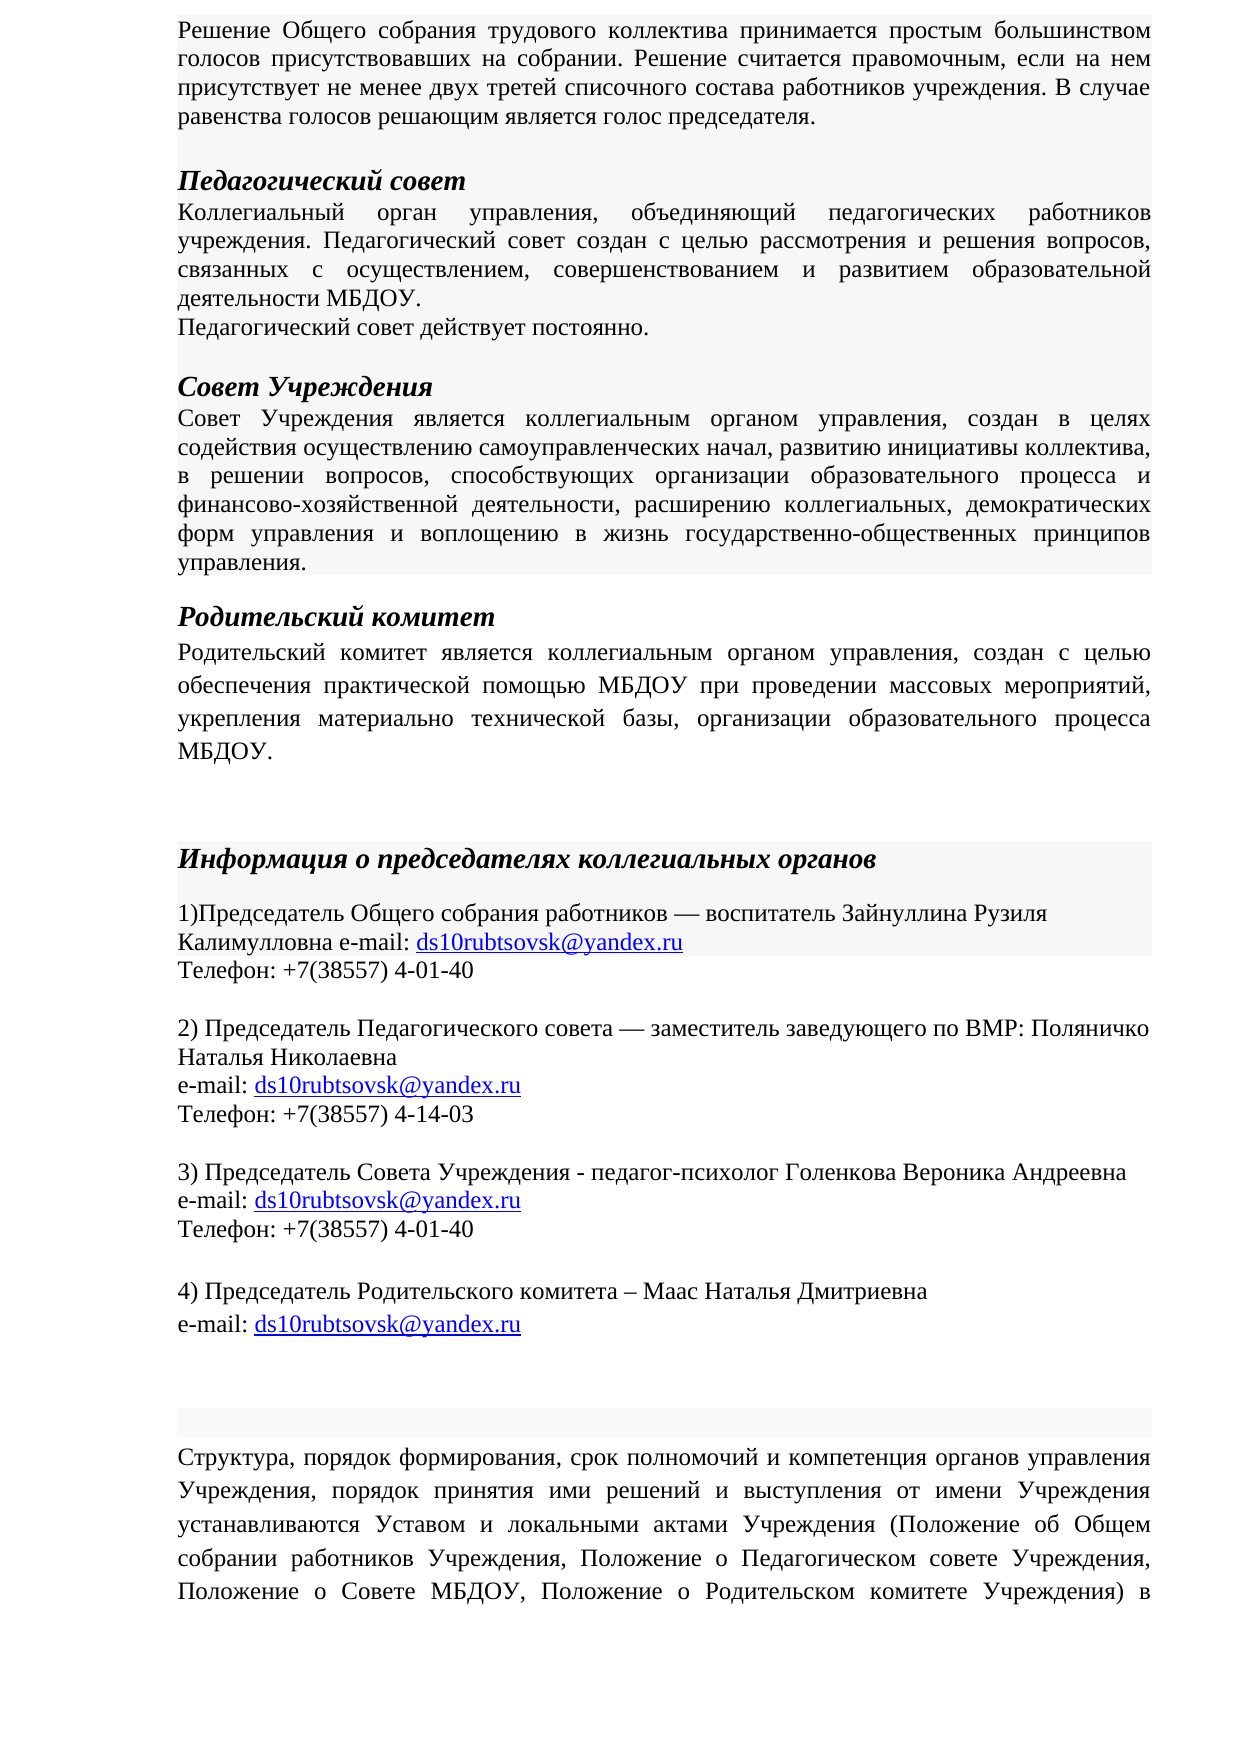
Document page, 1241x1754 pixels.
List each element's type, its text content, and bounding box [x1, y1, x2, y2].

text Телефон: +7(38557) 4-01-40 [177, 1214, 1152, 1243]
text Педагогический совет [177, 163, 1152, 197]
text 3) Председатель Совета Учреждения - педагог-психолог Голенкова Вероника Андреевна e-mail: ds10rubtsovsk@yandex.ru [177, 1157, 1152, 1214]
text Педагогический совет действует постоянно. [177, 312, 1152, 341]
text Совет Учреждения является коллегиальным органом управления, создан в целях содействия осуществлению самоуправленческих начал, развитию инициативы коллектива, в решении вопросов, способствующих организации образовательного процесса и финансово-хозяйственной деятельности, расширению коллегиальных, демократических форм управления и воплощению в жизнь государственно-общественных принципов управления. [177, 403, 1152, 575]
text e-mail: ds10rubtsovsk@yandex.ru [177, 1309, 1152, 1338]
text Информация о председателях коллегиальных органов [177, 841, 1152, 874]
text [177, 15, 1152, 130]
text Телефон: +7(38557) 4-14-03 [177, 1099, 1152, 1128]
text Телефон: +7(38557) 4-01-40 [177, 956, 1152, 984]
text Совет Учреждения [177, 369, 1152, 403]
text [177, 1437, 1152, 1605]
text Родительский комитет является коллегиальным органом управления, создан с целью обеспечения практической помощью МБДОУ при проведении массовых мероприятий, укрепления материально технической базы, организации образовательного процесса МБДОУ. [177, 637, 1152, 765]
text Родительский комитет [177, 599, 1152, 632]
text 2) Председатель Педагогического совета — заместитель заведующего по ВМР: Поляничко Наталья Николаевна e-mail: ds10rubtsovsk@yandex.ru [177, 1013, 1152, 1099]
text 1)Председатель Общего собрания работников — воспитатель Зайнуллина Рузиля Калимулловна e-mail: ds10rubtsovsk@yandex.ru [177, 898, 1152, 956]
text 4) Председатель Родительского комитета – Маас Наталья Дмитриевна [177, 1276, 1152, 1305]
text Коллегиальный орган управления, объединяющий педагогических работников учреждения. Педагогический совет создан с целью рассмотрения и решения вопросов, связанных с осуществлением, совершенствованием и развитием образовательной деятельности МБДОУ. [177, 197, 1152, 312]
